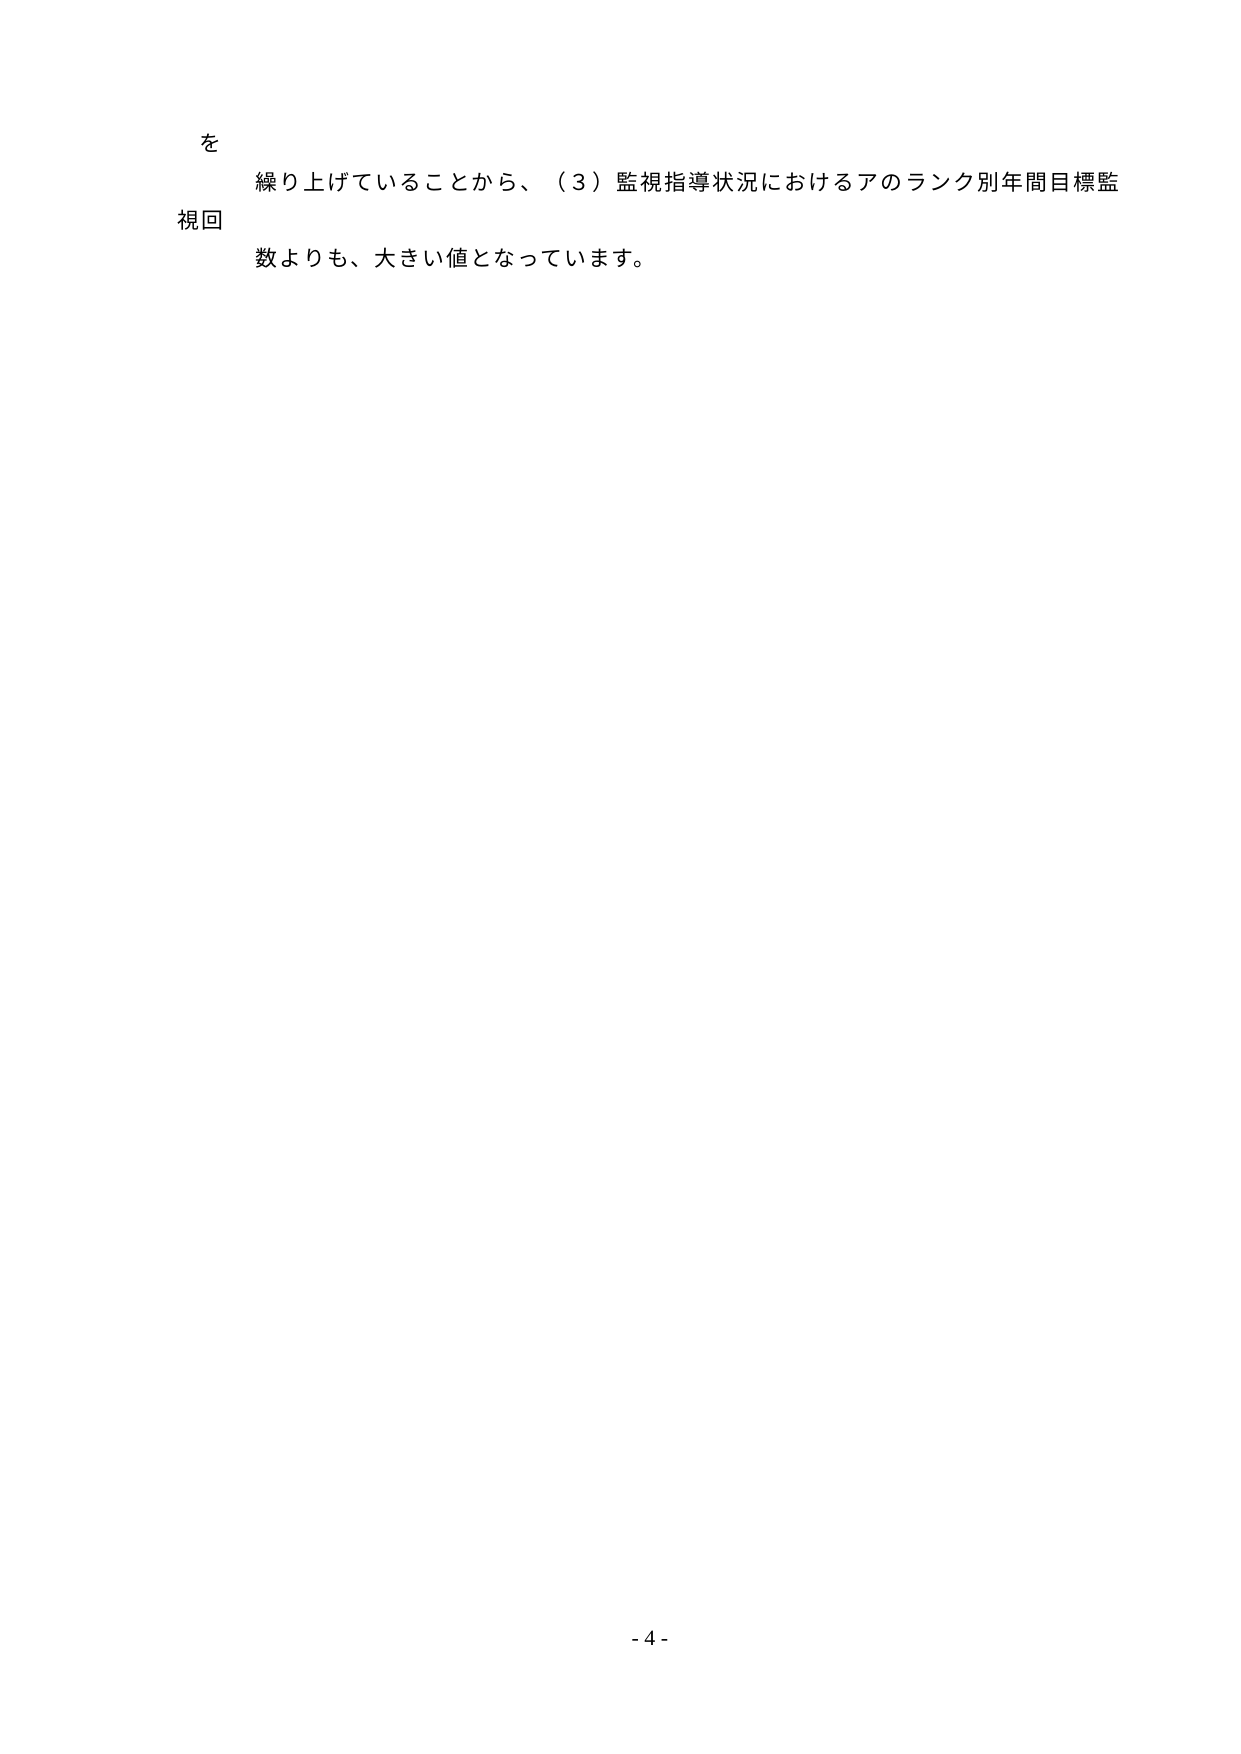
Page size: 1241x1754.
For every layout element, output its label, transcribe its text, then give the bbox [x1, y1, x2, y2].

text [199, 123, 1122, 161]
text 繰り上げていることから、（３）監視指導状況におけるアのランク別年間目標監視回 [177, 161, 1122, 238]
text 数よりも、大きい値となっています。 [177, 238, 1122, 276]
